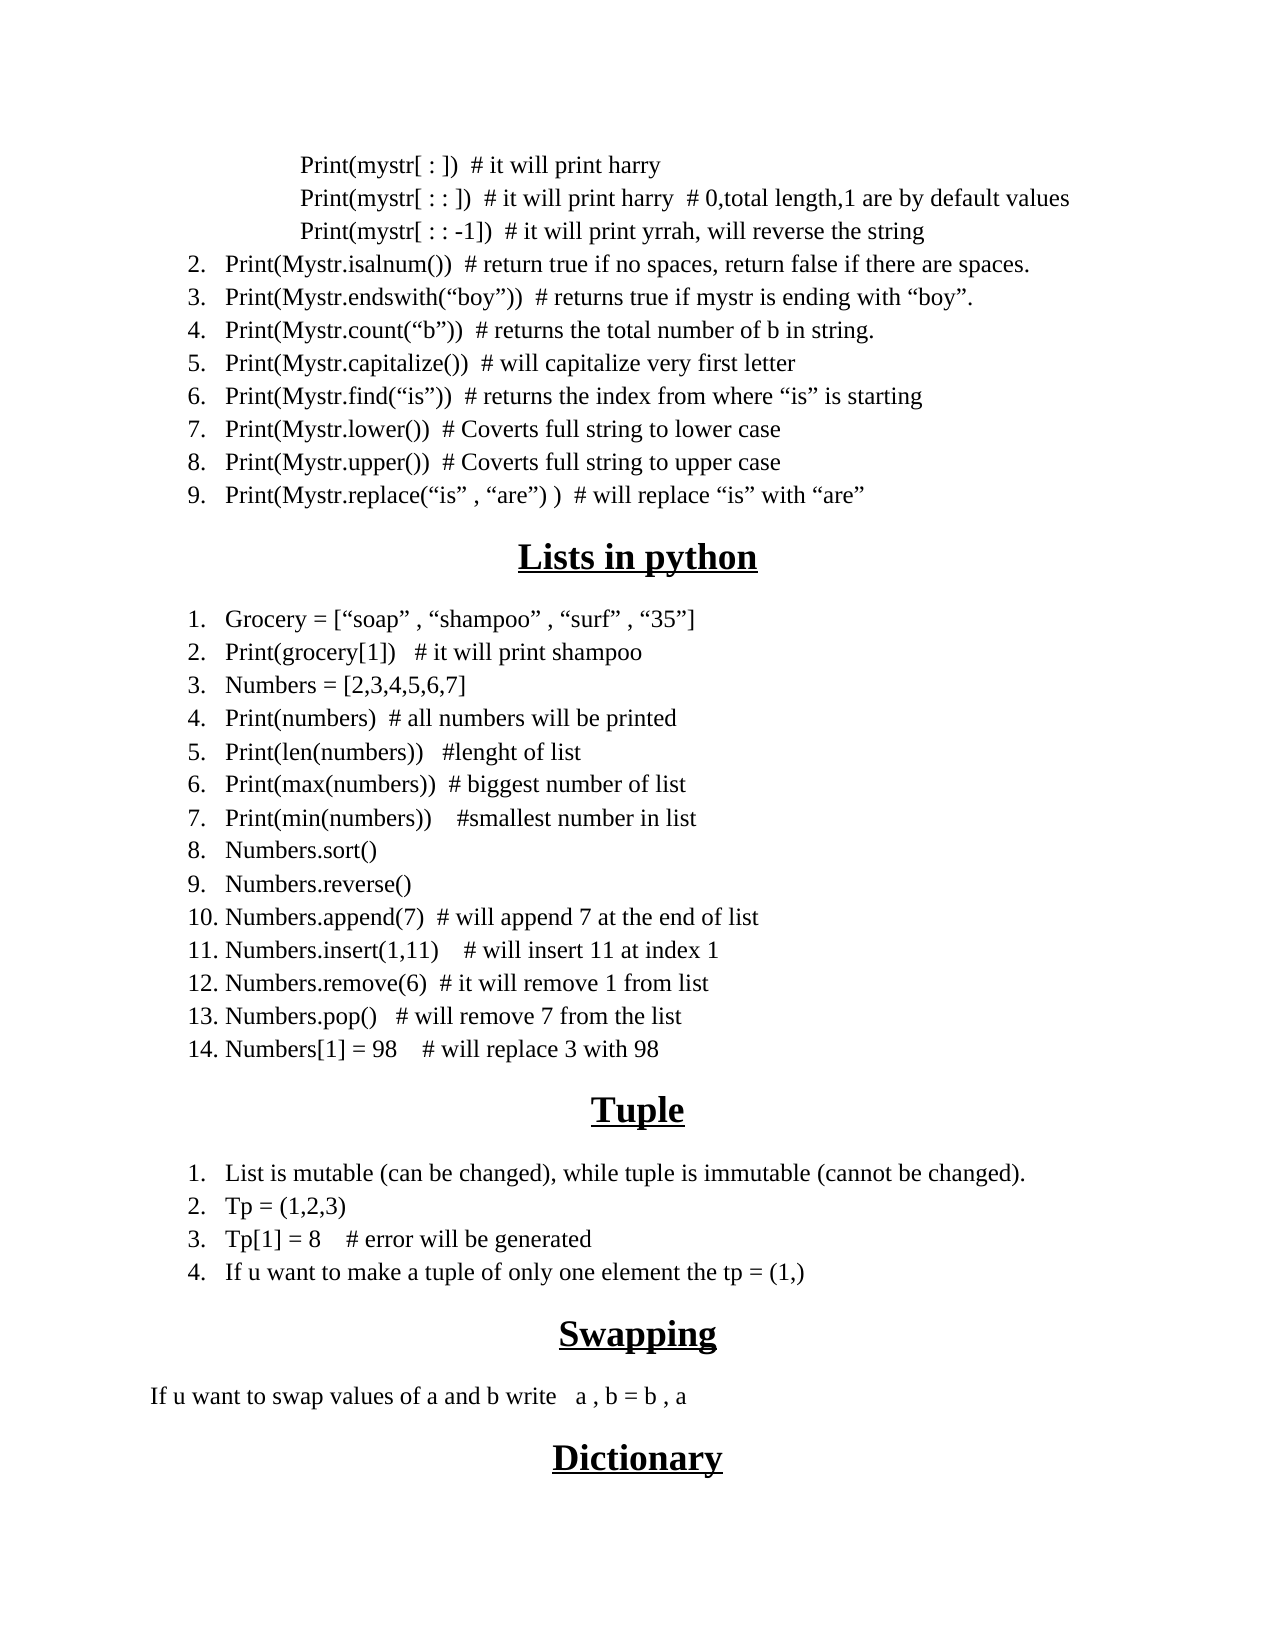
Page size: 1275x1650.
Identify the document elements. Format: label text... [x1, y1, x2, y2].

list Print(mystr[ : : ]) # it will print harry # 0,total length,1 are by default values [300, 183, 1125, 212]
list Print(grocery[1]) # it will print shampoo [187, 637, 1125, 666]
list Numbers.insert(1,11) # will insert 11 at index 1 [187, 935, 1125, 963]
list Grocery = [“soap” , “shampoo” , “surf” , “35”] [187, 604, 1125, 633]
list Print(Mystr.upper()) # Coverts full string to upper case [187, 447, 1125, 476]
list Print(Mystr.capitalize()) # will capitalize very first letter [187, 348, 1125, 377]
list If u want to make a tuple of only one element the tp = (1,) [187, 1257, 1125, 1286]
list Print(Mystr.find(“is”)) # returns the index from where “is” is starting [187, 381, 1125, 410]
list Print(Mystr.endswith(“boy”)) # returns true if mystr is ending with “boy”. [187, 282, 1125, 311]
list List is mutable (can be changed), while tuple is immutable (cannot be changed). [187, 1158, 1125, 1187]
list Print(len(numbers)) #lenght of list [187, 737, 1125, 765]
text Dictionary [150, 1435, 1125, 1478]
text Tuple [150, 1088, 1125, 1131]
text If u want to swap values of a and b write a , b = b , a [150, 1381, 1125, 1410]
list Numbers = [2,3,4,5,6,7] [187, 671, 1125, 699]
list Numbers.append(7) # will append 7 at the end of list [187, 902, 1125, 930]
list Print(Mystr.lower()) # Coverts full string to lower case [187, 414, 1125, 443]
list Print(max(numbers)) # biggest number of list [187, 769, 1125, 798]
list Print(mystr[ : ]) # it will print harry [300, 150, 1125, 179]
list Numbers.sort() [187, 836, 1125, 864]
list Print(Mystr.replace(“is” , “are”) ) # will replace “is” with “are” [187, 480, 1125, 509]
text Lists in python [150, 534, 1125, 577]
list Print(Mystr.isalnum()) # return true if no spaces, return false if there are spaces. [187, 249, 1125, 278]
list Tp[1] = 8 # error will be generated [187, 1224, 1125, 1253]
text Swapping [150, 1311, 1125, 1354]
list Print(numbers) # all numbers will be printed [187, 703, 1125, 732]
list Numbers.remove(6) # it will remove 1 from list [187, 968, 1125, 996]
list Numbers[1] = 98 # will replace 3 with 98 [187, 1034, 1125, 1062]
list Numbers.reverse() [187, 869, 1125, 897]
list Print(mystr[ : : -1]) # it will print yrrah, will reverse the string [300, 216, 1125, 245]
list Tp = (1,2,3) [187, 1191, 1125, 1220]
list Numbers.pop() # will remove 7 from the list [187, 1001, 1125, 1029]
list Print(Mystr.count(“b”)) # returns the total number of b in string. [187, 315, 1125, 344]
list Print(min(numbers)) #smallest number in list [187, 803, 1125, 831]
